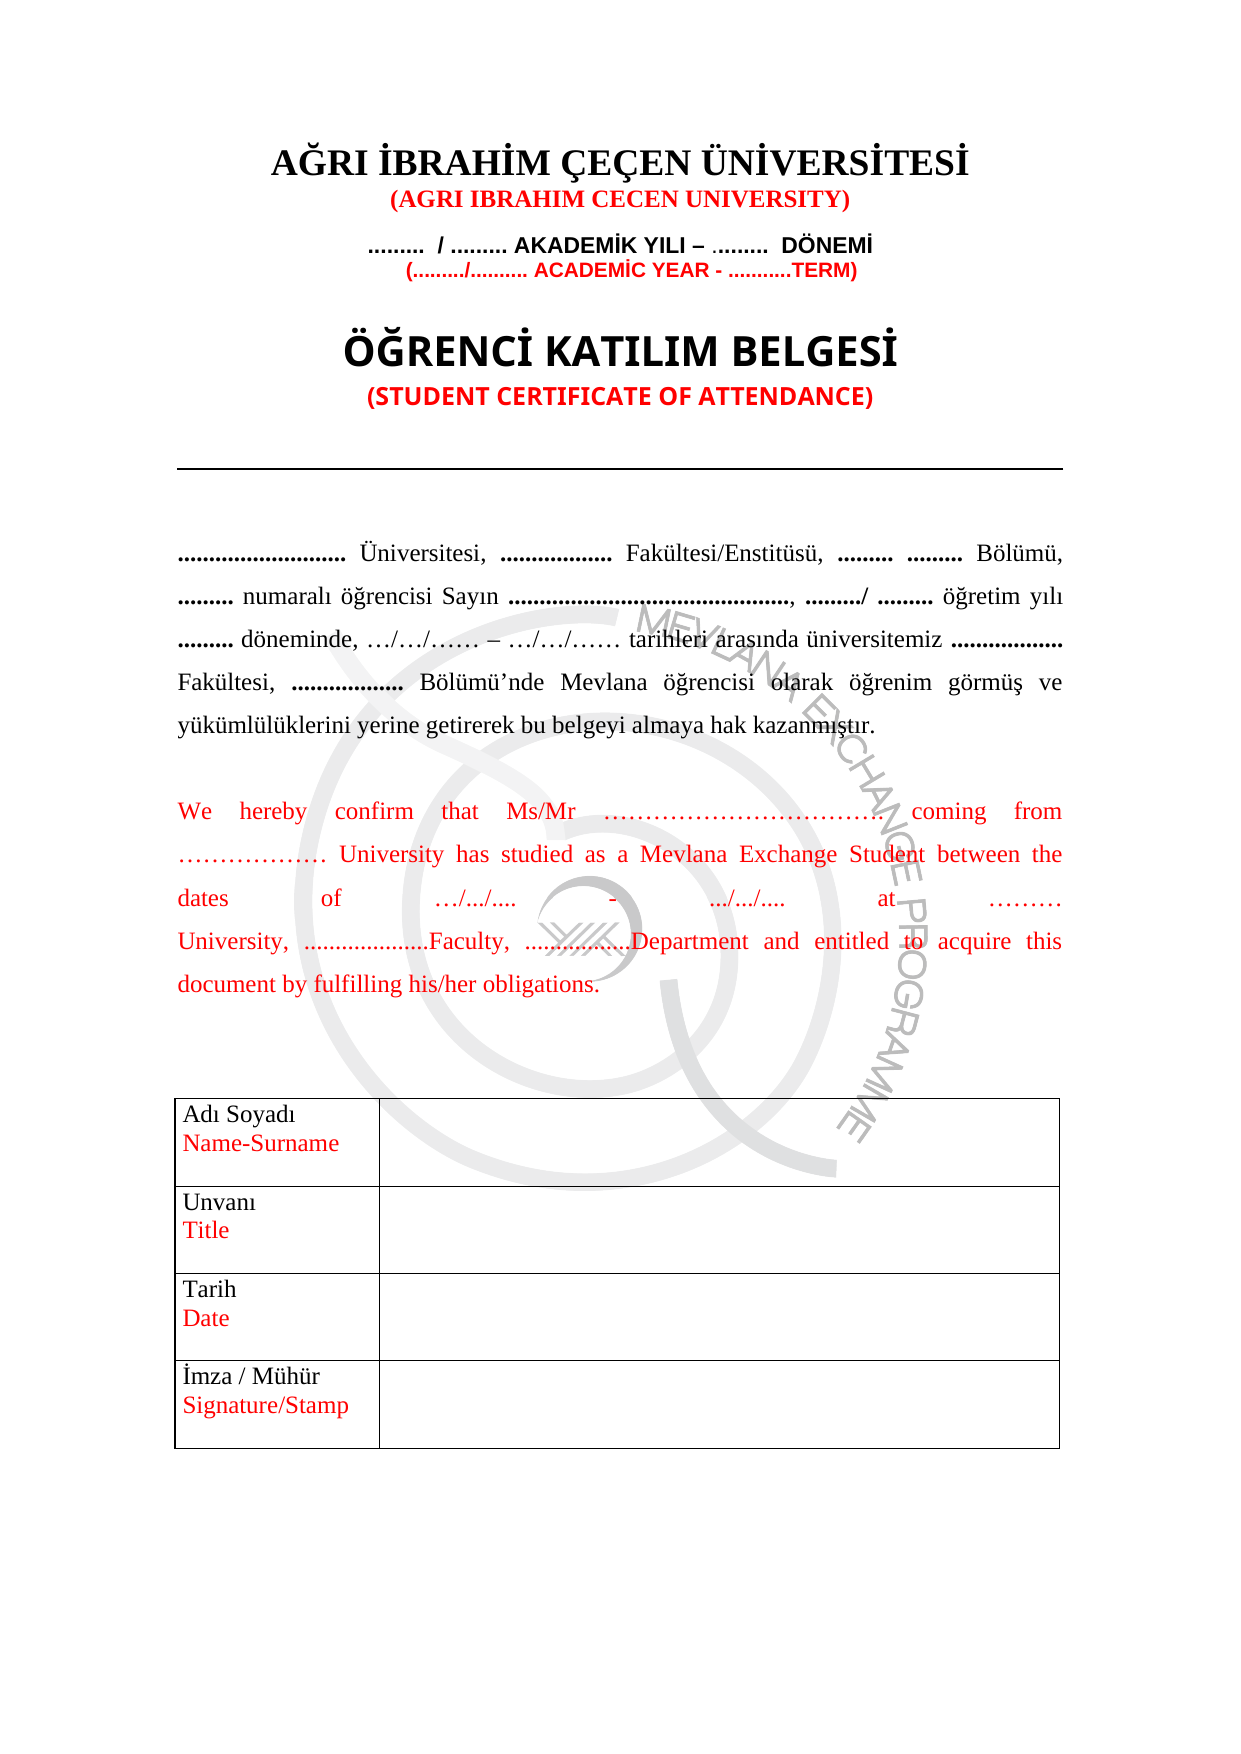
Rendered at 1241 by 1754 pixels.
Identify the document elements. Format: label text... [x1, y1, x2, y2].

picture [294, 998, 928, 1098]
table_cell [380, 1361, 1059, 1447]
picture [294, 739, 928, 796]
table_cell Tarih Date [176, 1274, 379, 1360]
text ......... / ......... AKADEMİK YILI – ......... DÖNEMİ [177, 232, 1063, 258]
table_cell İmza / Mühür Signature/Stamp [176, 1361, 379, 1447]
text (STUDENT CERTIFICATE OF ATTENDANCE) [177, 379, 1063, 413]
table_header Adı Soyadı Name-Surname [176, 1099, 379, 1186]
text AĞRI İBRAHİM ÇEÇEN ÜNİVERSİTESİ [177, 141, 1063, 184]
table_header [380, 1099, 1059, 1186]
table_cell Unvanı Title [176, 1187, 379, 1273]
table_cell [380, 1187, 1059, 1273]
text ........................... Üniversitesi, .................. Fakültesi/Enstitüsü, ......... ......... Bölümü, ......... numaralı öğrencisi Sayın ............................................., ........./ ......... öğretim yılı ......... döneminde, …/…/…… – …/…/…… tarihleri arasında üniversitemiz .................. Fakültesi, .................. Bölümü’nde Mevlana öğrencisi olarak öğrenim görmüş ve yükümlülüklerini yerine getirerek bu belgeyi almaya hak kazanmıştır. [177, 538, 1063, 739]
text We hereby confirm that Ms/Mr ……………………………. coming from ……………… University has studied as a Mevlana Exchange Student between the dates of …/.../.... - .../.../.... at ……… University, ....................Faculty, .................Department and entitled to acquire this document by fulfilling his/her obligations. [177, 796, 1063, 998]
text (AGRI IBRAHIM CECEN UNIVERSITY) [177, 184, 1063, 213]
text ÖĞRENCİ KATILIM BELGESİ [177, 322, 1063, 379]
table_cell [380, 1274, 1059, 1360]
text (........./.......... ACADEMİC YEAR - ...........TERM) [177, 258, 1063, 282]
